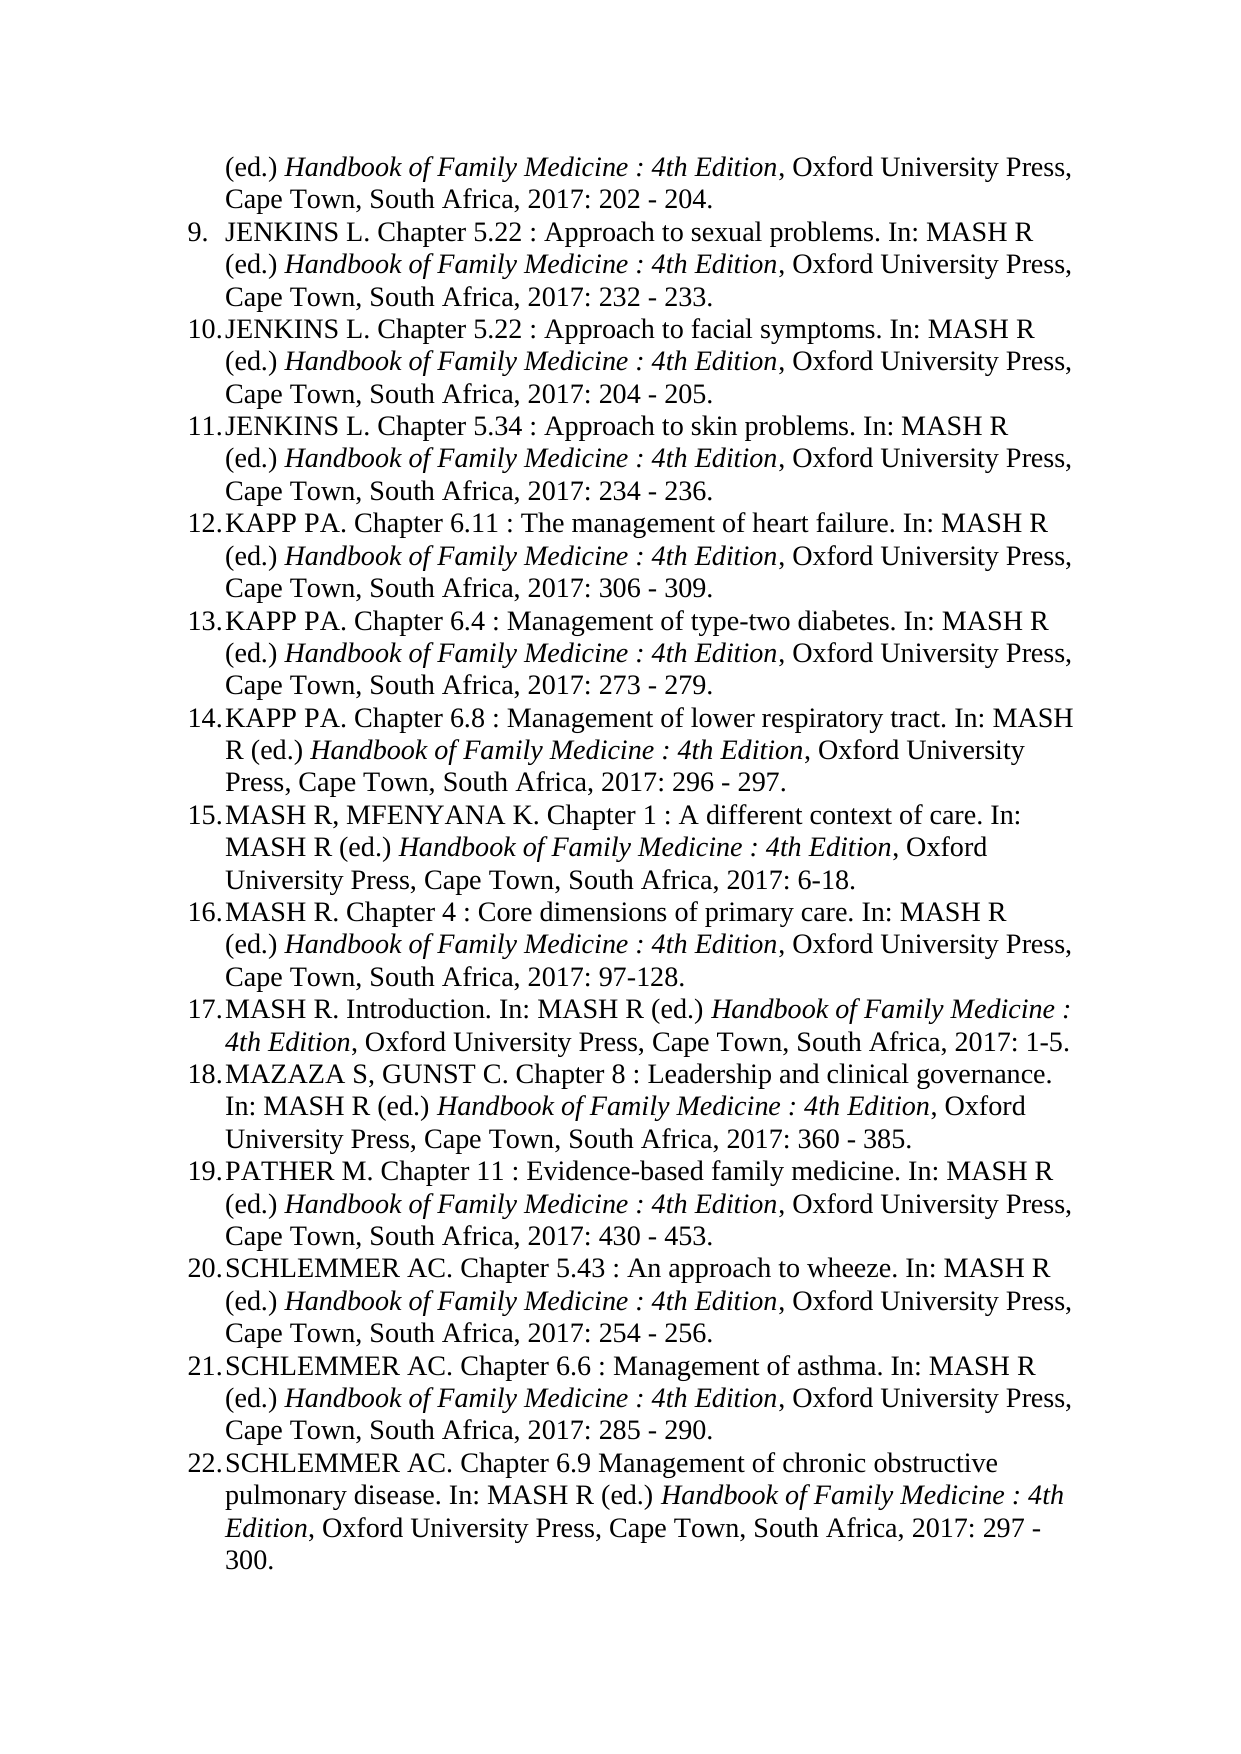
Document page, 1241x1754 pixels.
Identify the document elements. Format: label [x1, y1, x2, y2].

table_cell [150, 150, 1090, 1575]
